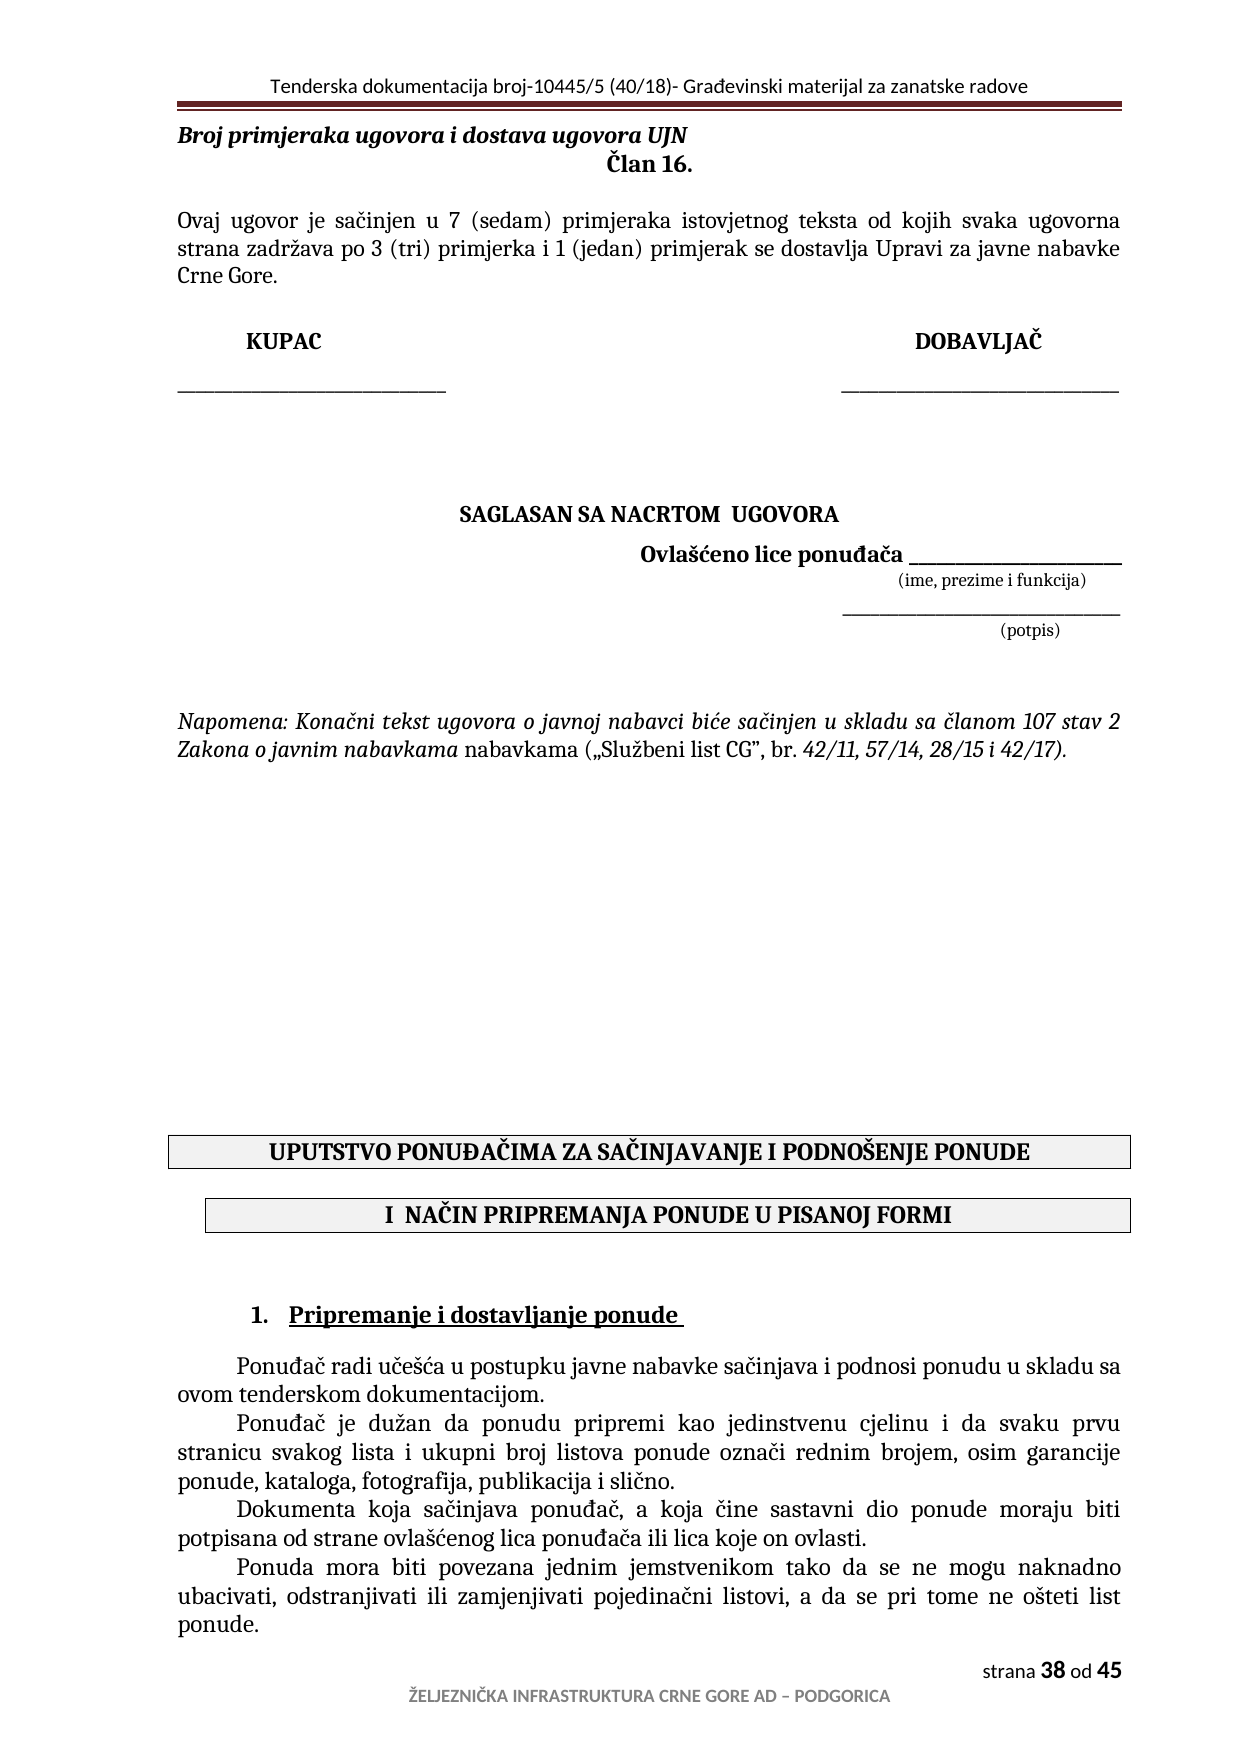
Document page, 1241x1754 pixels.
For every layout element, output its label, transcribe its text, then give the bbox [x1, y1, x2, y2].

text KUPAC DOBAVLJAČ [177, 328, 1122, 356]
text (potpis) [177, 619, 1061, 641]
text Napomena: Konačni tekst ugovora o javnoj nabavci biće sačinjen u skladu sa članom 107 stav 2 Zakona o javnim nabavkama nabavkama („Službeni list CG”, br. 42/11, 57/14, 28/15 i 42/17). [177, 708, 1122, 763]
text I NAČIN PRIPREMANJA PONUDE U PISANOJ FORMI [206, 1199, 1130, 1232]
list Pripremanje i dostavljanje ponude [251, 1301, 1122, 1329]
text ______________________________ [767, 591, 1122, 619]
text Ponuda mora biti povezana jednim jemstvenikom tako da se ne mogu naknadno ubacivati, odstranjivati ili zamjenjivati pojedinačni listovi, a da se pri tome ne ošteti list ponude. [177, 1553, 1122, 1639]
subtitle UPUTSTVO PONUĐAČIMA ZA SAČINJAVANJE I PODNOŠENJE PONUDE [169, 1136, 1130, 1168]
text Član 16. [177, 149, 1122, 178]
text Ovaj ugovor je sačinjen u 7 (sedam) primjeraka istovjetnog teksta od kojih svaka ugovorna strana zadržava po 3 (tri) primjerka i 1 (jedan) primjerak se dostavlja Upravi za javne nabavke Crne Gore. [177, 207, 1122, 290]
text (ime, prezime i funkcija) [177, 569, 1087, 591]
text Ponuđač je dužan da ponudu pripremi kao jedinstvenu cjelinu i da svaku prvu stranicu svakog lista i ukupni broj listova ponude označi rednim brojem, osim garancije ponude, kataloga, fotografija, publikacija i slično. [177, 1409, 1122, 1495]
text Ponuđač radi učešća u postupku javne nabavke sačinjava i podnosi ponudu u skladu sa ovom tenderskom dokumentacijom. [177, 1352, 1122, 1409]
text Ovlašćeno lice ponuđača _______________________ [177, 540, 1122, 569]
text SAGLASAN SA NACRTOM UGOVORA [177, 501, 1122, 528]
text _____________________________ ______________________________ [177, 368, 1122, 396]
text Dokumenta koja sačinjava ponuđač, a koja čine sastavni dio ponude moraju biti potpisana od strane ovlašćenog lica ponuđača ili lica koje on ovlasti. [177, 1495, 1122, 1553]
text Broj primjeraka ugovora i dostava ugovora UJN [177, 122, 1122, 149]
